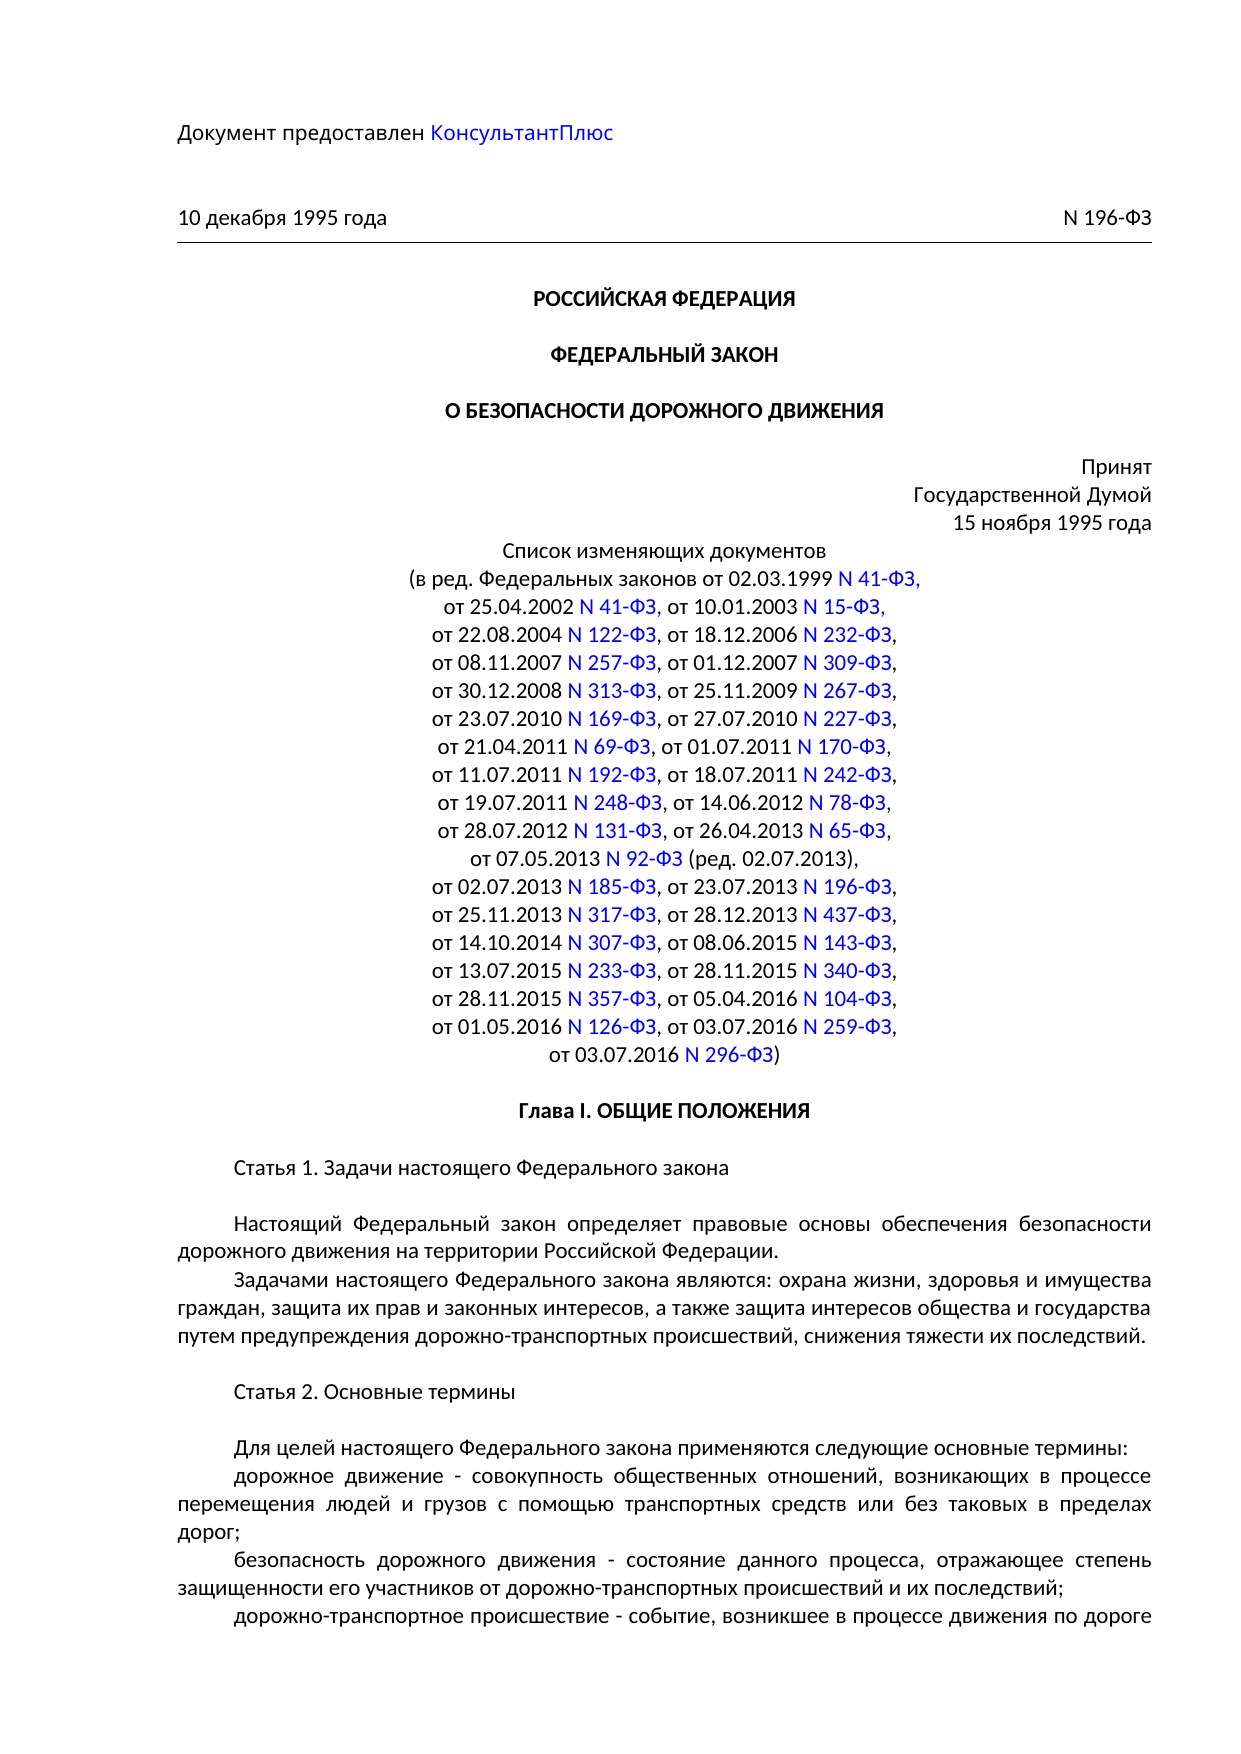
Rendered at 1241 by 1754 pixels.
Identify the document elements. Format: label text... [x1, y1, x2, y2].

text (в ред. Федеральных законов от 02.03.1999 N 41-ФЗ, [177, 564, 1152, 592]
title О БЕЗОПАСНОСТИ ДОРОЖНОГО ДВИЖЕНИЯ [177, 396, 1152, 424]
table_header N 196-ФЗ [664, 203, 1152, 231]
title Документ предоставлен КонсультантПлюс [177, 118, 1152, 175]
text Для целей настоящего Федерального закона применяются следующие основные термины: [177, 1433, 1152, 1461]
text дорожное движение - совокупность общественных отношений, возникающих в процессе перемещения людей и грузов с помощью транспортных средств или без таковых в пределах дорог; [177, 1461, 1152, 1545]
text от 22.08.2004 N 122-ФЗ, от 18.12.2006 N 232-ФЗ, [177, 620, 1152, 648]
text от 08.11.2007 N 257-ФЗ, от 01.12.2007 N 309-ФЗ, [177, 648, 1152, 676]
title РОССИЙСКАЯ ФЕДЕРАЦИЯ [177, 284, 1152, 312]
table_header 10 декабря 1995 года [177, 203, 664, 231]
text от 11.07.2011 N 192-ФЗ, от 18.07.2011 N 242-ФЗ, [177, 760, 1152, 788]
text безопасность дорожного движения - состояние данного процесса, отражающее степень защищенности его участников от дорожно-транспортных происшествий и их последствий; [177, 1545, 1152, 1601]
text от 28.07.2012 N 131-ФЗ, от 26.04.2013 N 65-ФЗ, [177, 816, 1152, 844]
text Настоящий Федеральный закон определяет правовые основы обеспечения безопасности дорожного движения на территории Российской Федерации. [177, 1209, 1152, 1265]
text от 25.11.2013 N 317-ФЗ, от 28.12.2013 N 437-ФЗ, [177, 900, 1152, 928]
text от 23.07.2010 N 169-ФЗ, от 27.07.2010 N 227-ФЗ, [177, 704, 1152, 732]
text от 25.04.2002 N 41-ФЗ, от 10.01.2003 N 15-ФЗ, [177, 592, 1152, 620]
text от 14.10.2014 N 307-ФЗ, от 08.06.2015 N 143-ФЗ, [177, 928, 1152, 956]
title ФЕДЕРАЛЬНЫЙ ЗАКОН [177, 340, 1152, 368]
text Государственной Думой [177, 480, 1152, 508]
text Статья 2. Основные термины [177, 1377, 1152, 1405]
text от 21.04.2011 N 69-ФЗ, от 01.07.2011 N 170-ФЗ, [177, 732, 1152, 760]
text от 01.05.2016 N 126-ФЗ, от 03.07.2016 N 259-ФЗ, [177, 1012, 1152, 1041]
text от 02.07.2013 N 185-ФЗ, от 23.07.2013 N 196-ФЗ, [177, 872, 1152, 900]
text от 28.11.2015 N 357-ФЗ, от 05.04.2016 N 104-ФЗ, [177, 984, 1152, 1012]
text Список изменяющих документов [177, 536, 1152, 564]
text от 13.07.2015 N 233-ФЗ, от 28.11.2015 N 340-ФЗ, [177, 956, 1152, 984]
text от 07.05.2013 N 92-ФЗ (ред. 02.07.2013), [177, 844, 1152, 872]
text от 30.12.2008 N 313-ФЗ, от 25.11.2009 N 267-ФЗ, [177, 676, 1152, 704]
text Статья 1. Задачи настоящего Федерального закона [177, 1153, 1152, 1181]
text Принят [177, 452, 1152, 480]
text Задачами настоящего Федерального закона являются: охрана жизни, здоровья и имущества граждан, защита их прав и законных интересов, а также защита интересов общества и государства путем предупреждения дорожно-транспортных происшествий, снижения тяжести их последствий. [177, 1265, 1152, 1349]
text от 03.07.2016 N 296-ФЗ) [177, 1041, 1152, 1068]
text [177, 1601, 1152, 1629]
text от 19.07.2011 N 248-ФЗ, от 14.06.2012 N 78-ФЗ, [177, 788, 1152, 816]
title Глава I. ОБЩИЕ ПОЛОЖЕНИЯ [177, 1097, 1152, 1124]
text 15 ноября 1995 года [177, 508, 1152, 536]
